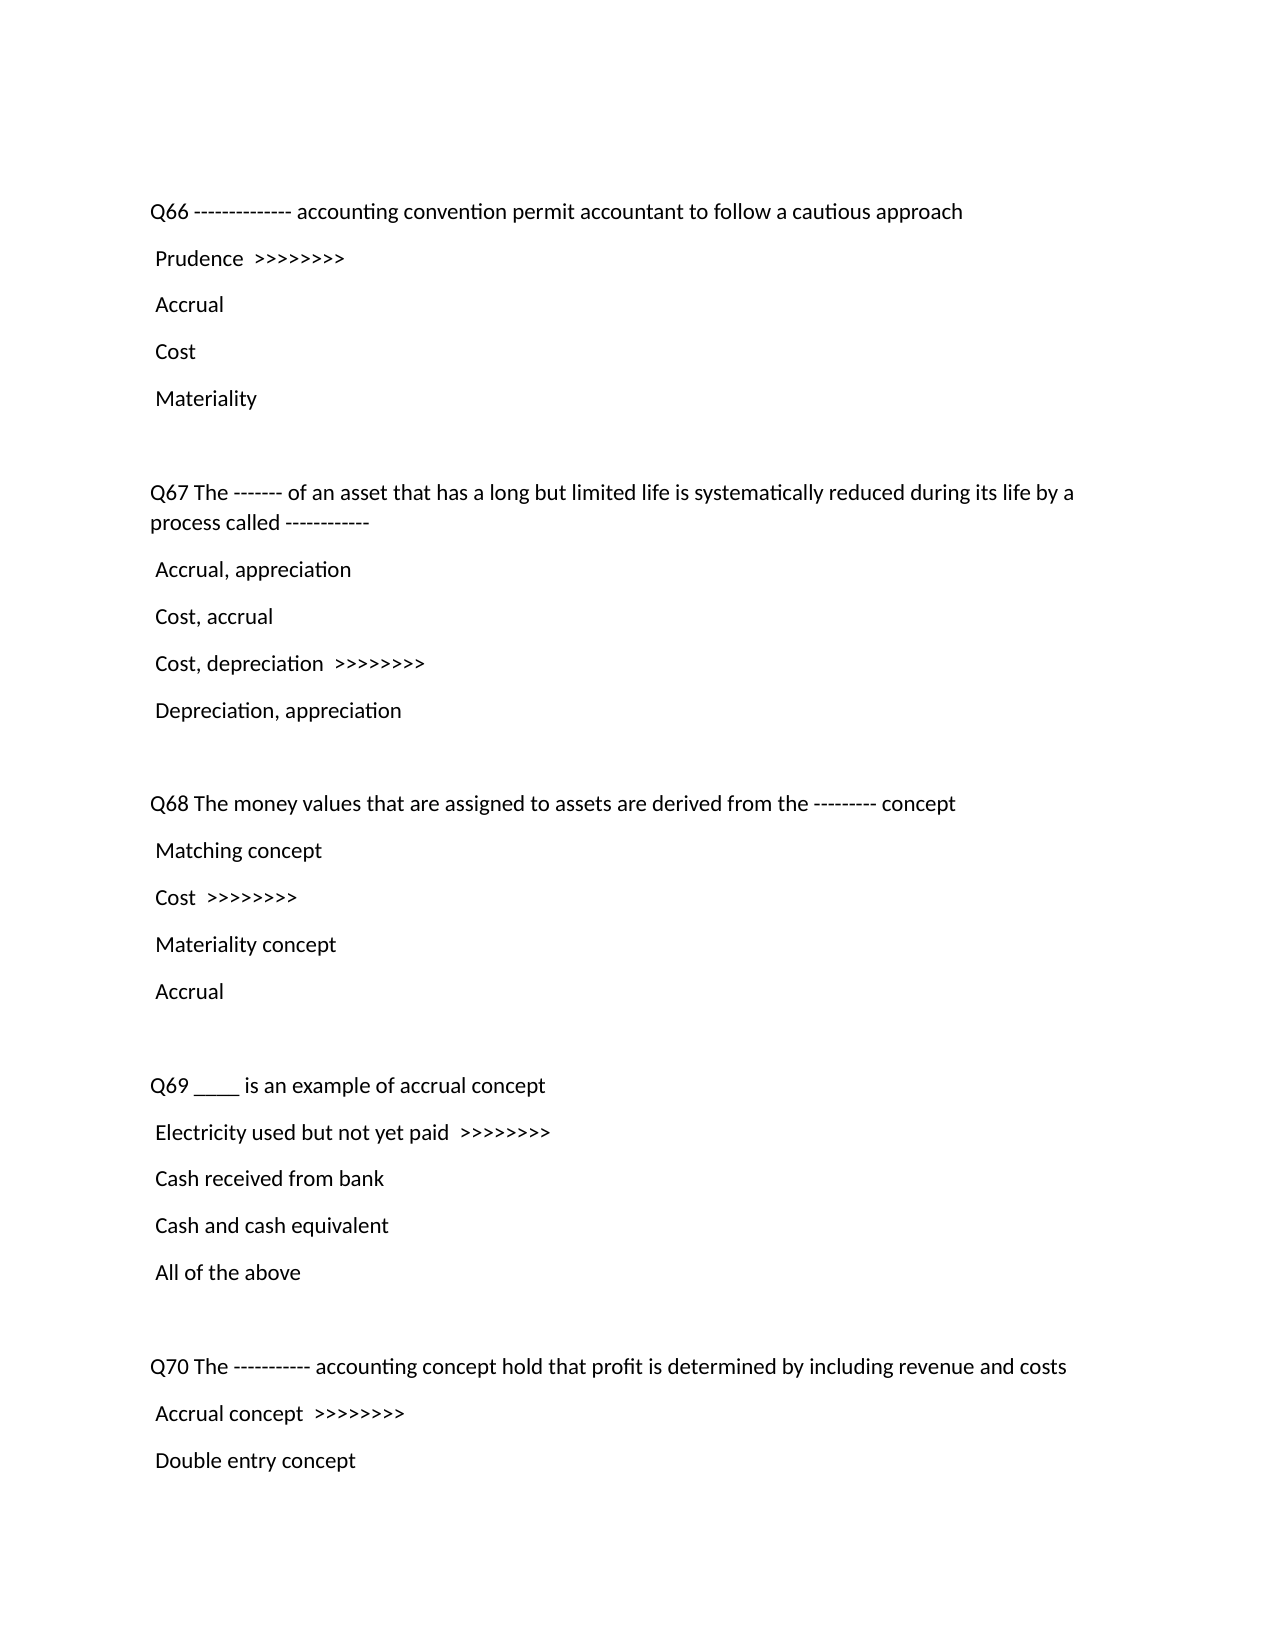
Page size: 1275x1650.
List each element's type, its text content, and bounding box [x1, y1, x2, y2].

text Q70 The ----------- accounting concept hold that profit is determined by including revenue and costs [150, 1352, 1125, 1380]
text Cost, depreciation >>>>>>>> [150, 649, 1125, 677]
text Prudence >>>>>>>> [150, 244, 1125, 272]
text All of the above [150, 1258, 1125, 1286]
text Q68 The money values that are assigned to assets are derived from the --------- concept [150, 789, 1125, 818]
text Cost [150, 337, 1125, 366]
text Cash received from bank [150, 1164, 1125, 1193]
text Accrual, appreciation [150, 555, 1125, 583]
text Accrual [150, 291, 1125, 319]
text Accrual concept >>>>>>>> [150, 1399, 1125, 1427]
text Cash and cash equivalent [150, 1211, 1125, 1239]
text Q67 The ------- of an asset that has a long but limited life is systematically reduced during its life by a process called ------------ [150, 478, 1125, 536]
text Materiality [150, 384, 1125, 412]
text Electricity used but not yet paid >>>>>>>> [150, 1118, 1125, 1146]
text Cost, accrual [150, 602, 1125, 630]
text Depreciation, appreciation [150, 696, 1125, 724]
text Materiality concept [150, 930, 1125, 958]
text Q69 ____ is an example of accrual concept [150, 1071, 1125, 1099]
text Matching concept [150, 836, 1125, 864]
text Cost >>>>>>>> [150, 883, 1125, 911]
text Double entry concept [150, 1446, 1125, 1474]
text Q66 -------------- accounting convention permit accountant to follow a cautious approach [150, 197, 1125, 225]
text Accrual [150, 977, 1125, 1005]
